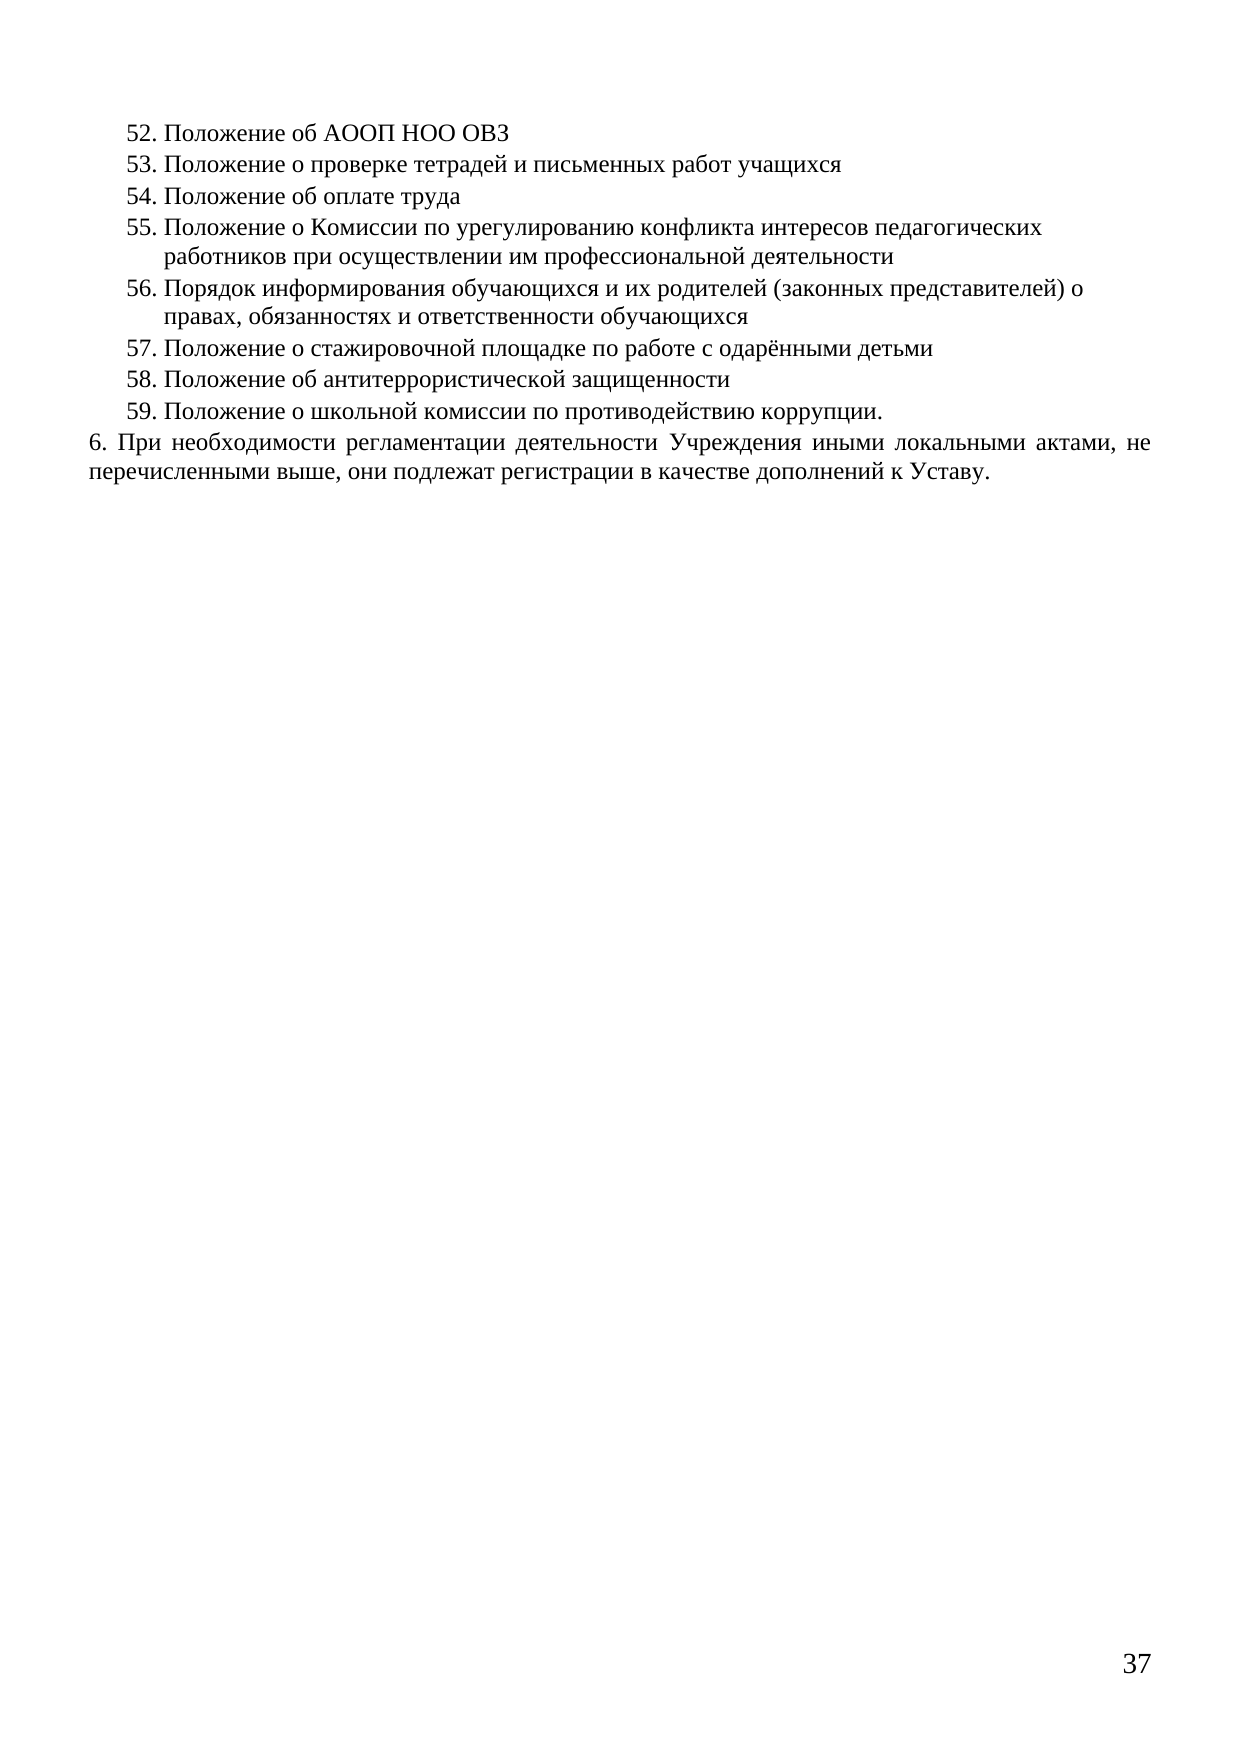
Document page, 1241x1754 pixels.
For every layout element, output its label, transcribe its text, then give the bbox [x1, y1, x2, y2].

list Положение о проверке тетрадей и письменных работ учащихся [126, 149, 1152, 178]
list Положение об антитеррористической защищенности [126, 364, 1152, 393]
list Положение об АООП НОО ОВЗ [126, 118, 1152, 147]
text 6. При необходимости регламентации деятельности Учреждения иными локальными актами, не перечисленными выше, они подлежат регистрации в качестве дополнений к Уставу. [89, 427, 1152, 485]
list Положение о стажировочной площадке по работе с одарёнными детьми [126, 333, 1152, 362]
list Положение о школьной комиссии по противодействию коррупции. [126, 396, 1152, 424]
list Положение об оплате труда [126, 181, 1152, 210]
list Положение о Комиссии по урегулированию конфликта интересов педагогических работников при осуществлении им профессиональной деятельности [126, 212, 1152, 270]
list Порядок информирования обучающихся и их родителей (законных представителей) о правах, обязанностях и ответственности обучающихся [126, 273, 1152, 330]
